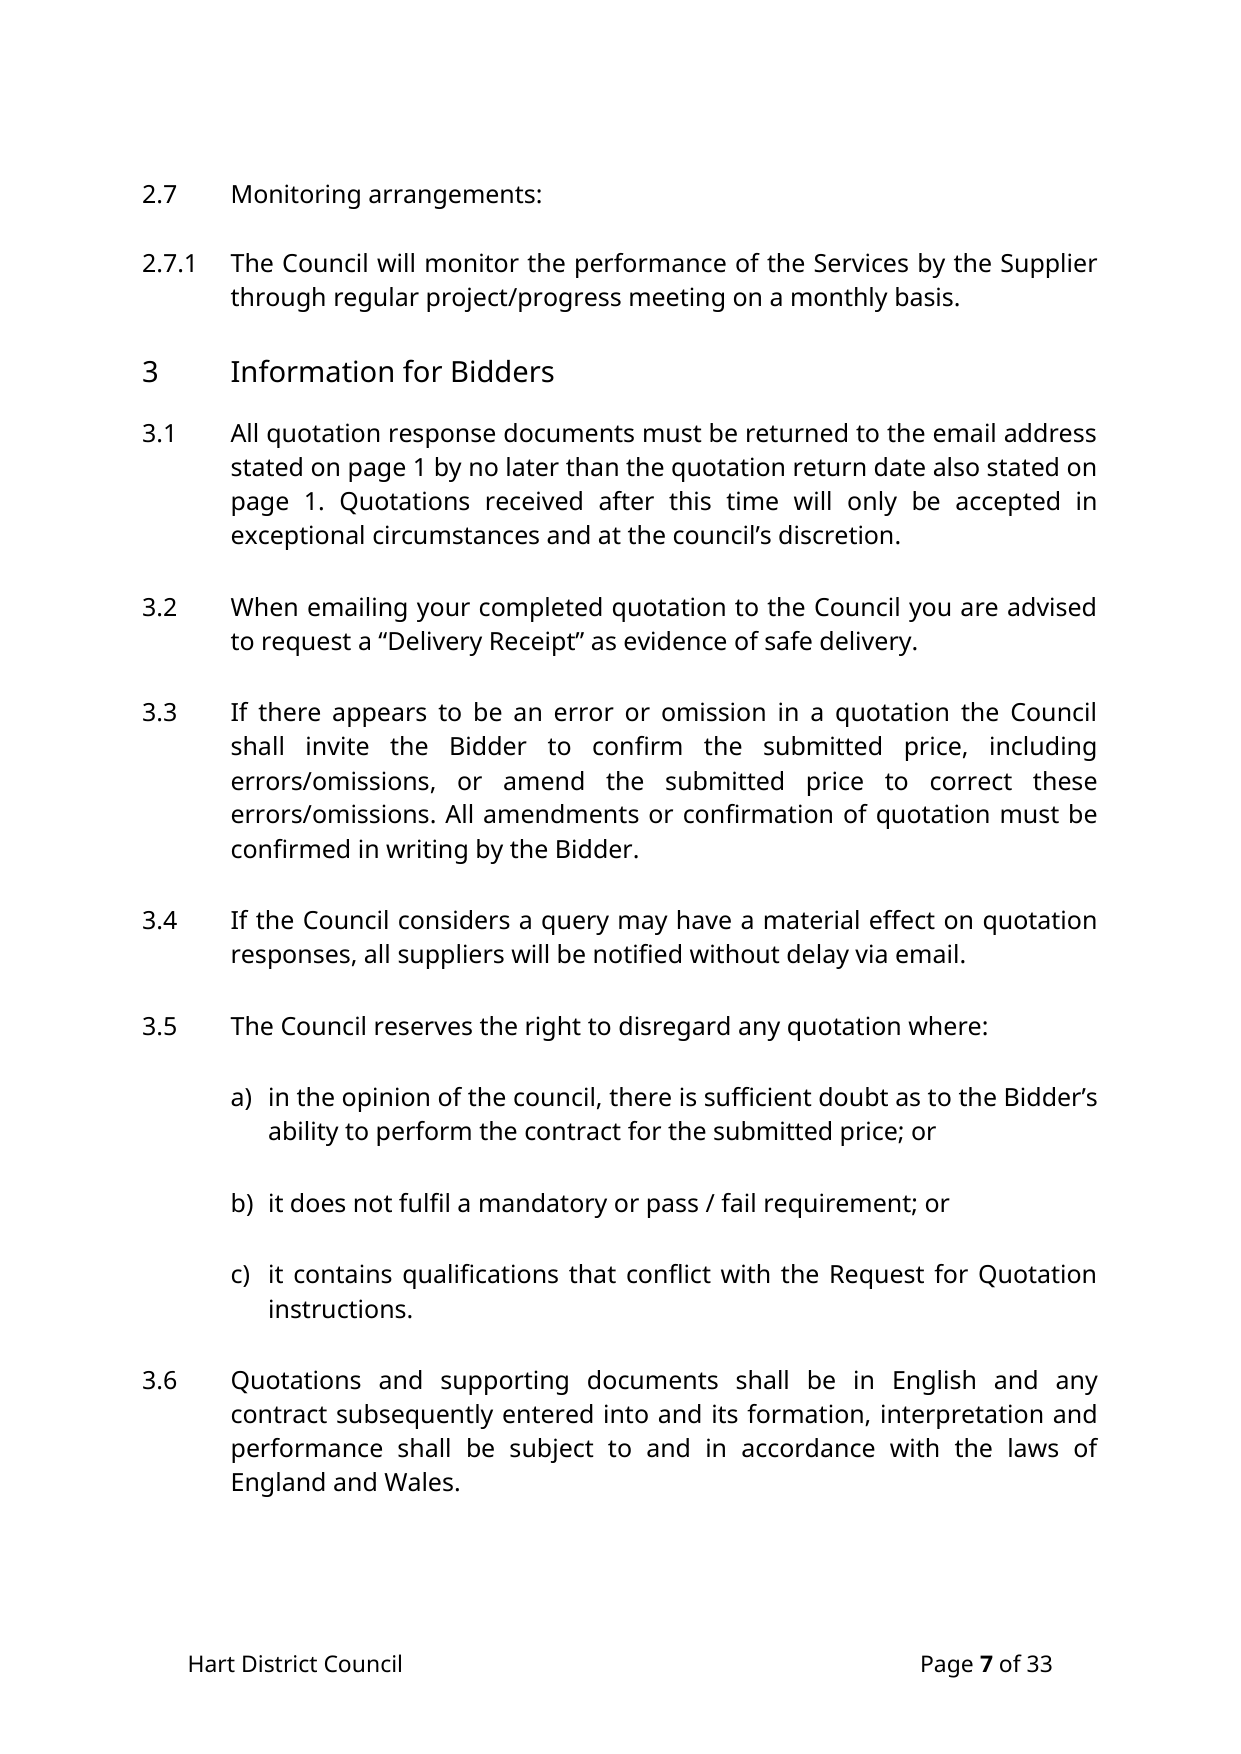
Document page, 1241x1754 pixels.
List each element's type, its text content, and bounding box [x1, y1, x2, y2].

list Quotations and supporting documents shall be in English and any contract subsequently entered into and its formation, interpretation and performance shall be subject to and in accordance with the laws of England and Wales. [142, 1363, 1098, 1499]
list All quotation response documents must be returned to the email address stated on page 1 by no later than the quotation return date also stated on page 1. Quotations received after this time will only be accepted in exceptional circumstances and at the council’s discretion. [142, 416, 1098, 552]
list it contains qualifications that conflict with the Request for Quotation instructions. [230, 1257, 1098, 1325]
list If the Council considers a query may have a material effect on quotation responses, all suppliers will be notified without delay via email. [142, 903, 1098, 971]
list in the opinion of the council, there is sufficient doubt as to the Bidder’s ability to perform the contract for the submitted price; or [230, 1080, 1098, 1148]
list When emailing your completed quotation to the Council you are advised to request a “Delivery Receipt” as evidence of safe delivery. [142, 589, 1098, 657]
list Monitoring arrangements: [142, 177, 1098, 211]
subtitle Information for Bidders [142, 351, 1098, 391]
list If there appears to be an error or omission in a quotation the Council shall invite the Bidder to confirm the submitted price, including errors/omissions, or amend the submitted price to correct these errors/omissions. All amendments or confirmation of quotation must be confirmed in writing by the Bidder. [142, 695, 1098, 865]
list The Council reserves the right to disregard any quotation where: [142, 1008, 1098, 1042]
list The Council will monitor the performance of the Services by the Supplier through regular project/progress meeting on a monthly basis. [142, 245, 1098, 313]
list it does not fulfil a mandatory or pass / fail requirement; or [230, 1186, 1098, 1220]
